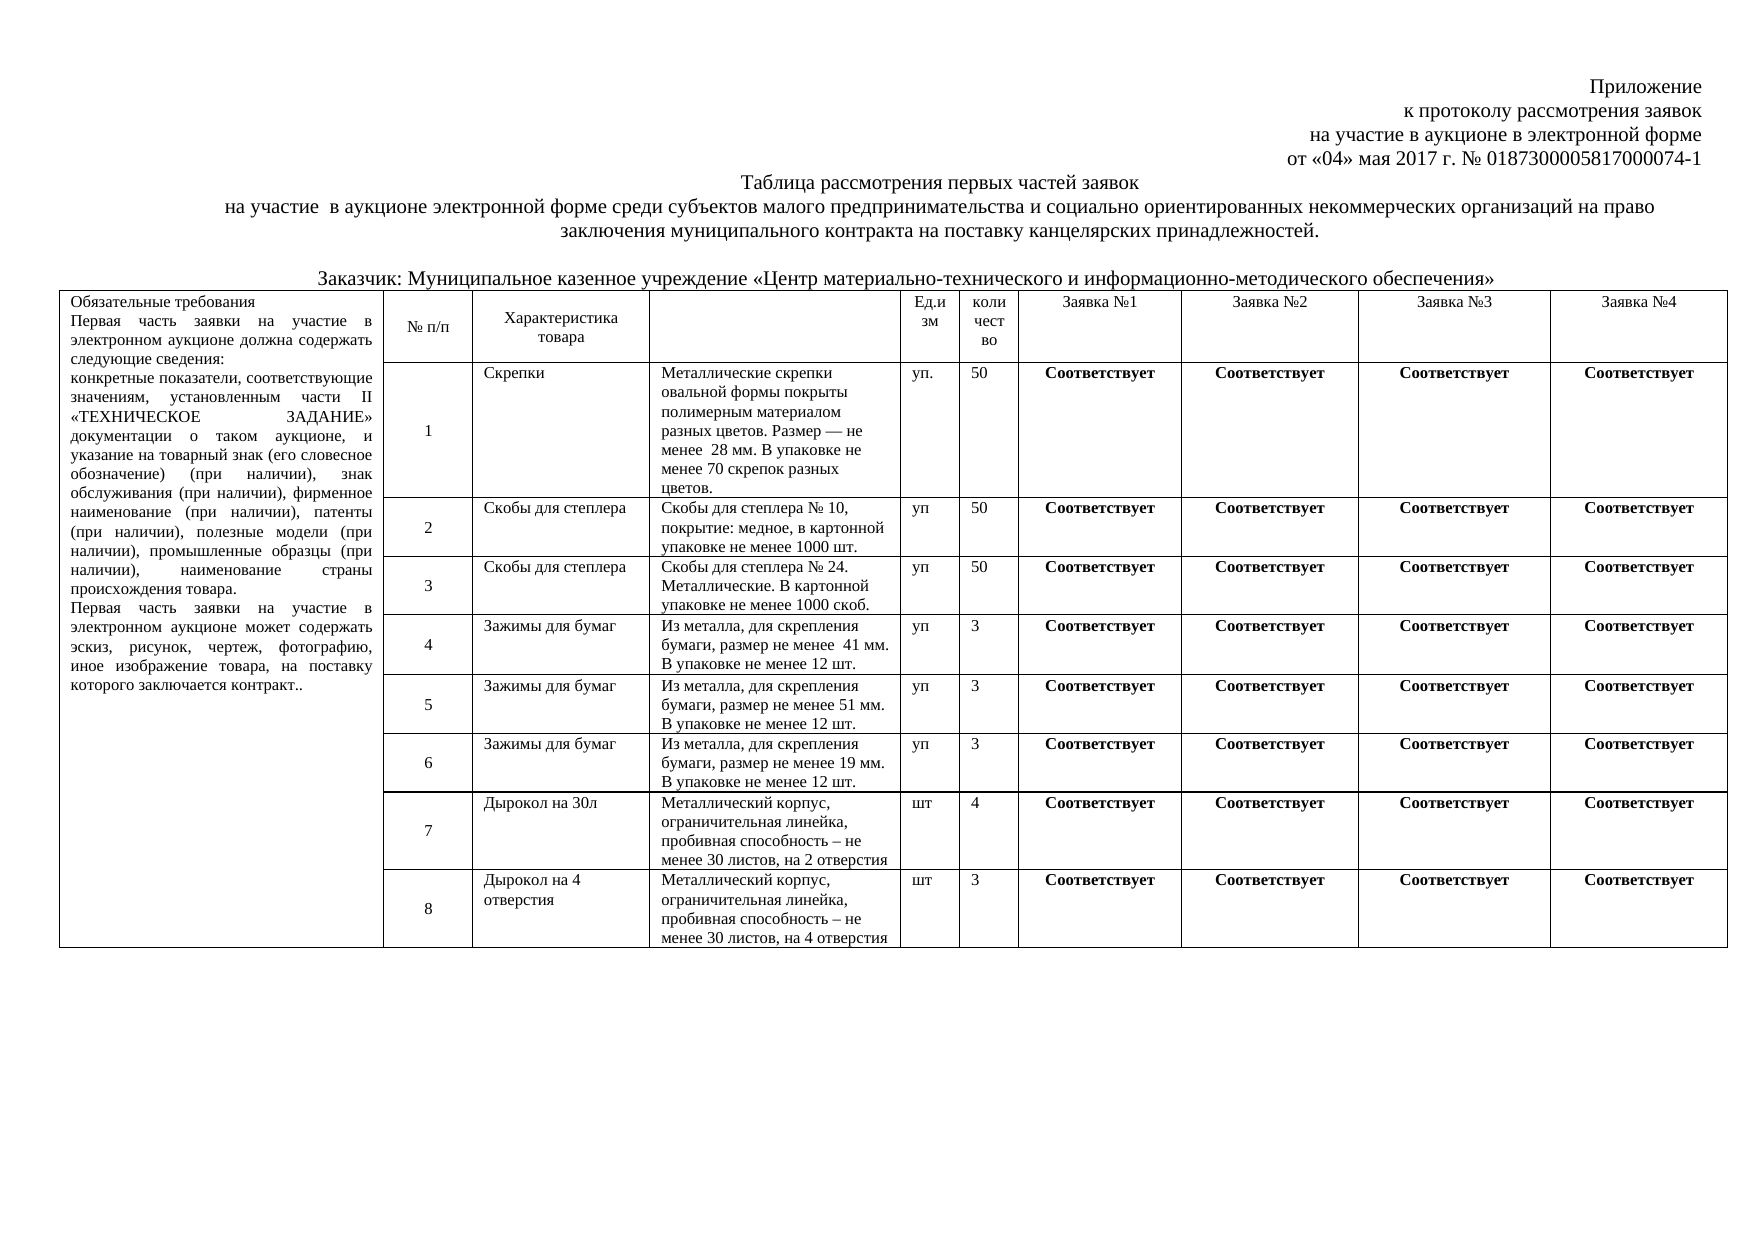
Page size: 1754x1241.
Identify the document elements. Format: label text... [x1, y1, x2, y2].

table_cell уп. [901, 363, 959, 497]
table_cell Зажимы для бумаг [473, 615, 649, 674]
table_cell Соответствует [1551, 498, 1727, 556]
table_cell Скобы для степлера [473, 498, 649, 556]
table_cell 6 [384, 734, 472, 791]
table_header Обязательные требования Первая часть заявки на участие в электронном аукционе должна содержать следующие сведения: конкретные показатели, соответствующие значениям, установленным части II «ТЕХНИЧЕСКОЕ ЗАДАНИЕ» документации о таком аукционе, и указание на товарный знак (его словесное обозначение) (при наличии), знак обслуживания (при наличии), фирменное наименование (при наличии), патенты (при наличии), полезные модели (при наличии), промышленные образцы (при наличии), наименование страны происхождения товара. Первая часть заявки на участие в электронном аукционе может содержать эскиз, рисунок, чертеж, фотографию, иное изображение товара, на поставку которого заключается контракт.. [60, 291, 383, 947]
table_cell Из металла, для скрепления бумаги, размер не менее 41 мм. В упаковке не менее 12 шт. [650, 615, 900, 674]
table_cell Металлический корпус, ограничительная линейка, пробивная способность – не менее 30 листов, на 2 отверстия [650, 793, 900, 869]
table_cell Соответствует [1359, 557, 1550, 614]
table_cell Из металла, для скрепления бумаги, размер не менее 51 мм. В упаковке не менее 12 шт. [650, 675, 900, 733]
table_header [650, 291, 900, 362]
table_cell 3 [960, 675, 1018, 733]
table_cell 4 [384, 615, 472, 674]
table_cell 3 [960, 734, 1018, 791]
table_cell Соответствует [1019, 734, 1181, 791]
table_cell 3 [960, 870, 1018, 947]
table_cell 3 [960, 615, 1018, 674]
table_cell 5 [384, 675, 472, 733]
table_cell Соответствует [1551, 615, 1727, 674]
table_cell Металлические скрепки овальной формы покрыты полимерным материалом разных цветов. Размер — не менее 28 мм. В упаковке не менее 70 скрепок разных цветов. [650, 363, 900, 497]
table_cell Соответствует [1182, 363, 1358, 497]
text к протоколу рассмотрения заявок [118, 98, 1702, 122]
table_cell 8 [384, 870, 472, 947]
table_cell Соответствует [1359, 498, 1550, 556]
table_cell Соответствует [1551, 793, 1727, 869]
table_cell Соответствует [1359, 615, 1550, 674]
table_cell 50 [960, 498, 1018, 556]
table_cell Соответствует [1551, 363, 1727, 497]
table_cell Соответствует [1182, 734, 1358, 791]
table_cell 2 [384, 498, 472, 556]
table_cell Соответствует [1551, 557, 1727, 614]
table_cell 50 [960, 363, 1018, 497]
table_cell Зажимы для бумаг [473, 734, 649, 791]
table_cell Скобы для степлера [473, 557, 649, 614]
table_cell 1 [384, 363, 472, 497]
table_cell Соответствует [1019, 557, 1181, 614]
table_cell Соответствует [1019, 615, 1181, 674]
table_cell Металлический корпус, ограничительная линейка, пробивная способность – не менее 30 листов, на 4 отверстия [650, 870, 900, 947]
table_header Ед.изм [901, 291, 959, 362]
table_cell уп [901, 557, 959, 614]
table_cell Соответствует [1359, 793, 1550, 869]
table_cell Соответствует [1182, 793, 1358, 869]
table_cell Соответствует [1019, 870, 1181, 947]
table_cell Соответствует [1182, 675, 1358, 733]
table_cell Скобы для степлера № 24. Металлические. В картонной упаковке не менее 1000 скоб. [650, 557, 900, 614]
text Таблица рассмотрения первых частей заявок [185, 170, 1695, 194]
table_cell Зажимы для бумаг [473, 675, 649, 733]
table_cell уп [901, 498, 959, 556]
table_cell Соответствует [1359, 675, 1550, 733]
table_cell шт [901, 793, 959, 869]
table_cell Скрепки [473, 363, 649, 497]
table_cell Соответствует [1019, 498, 1181, 556]
table_cell шт [901, 870, 959, 947]
text Приложение [118, 74, 1702, 98]
text Заказчик: Муниципальное казенное учреждение «Центр материально-технического и информационно-методического обеспечения» [118, 266, 1695, 290]
table_cell Соответствует [1359, 870, 1550, 947]
table_cell Из металла, для скрепления бумаги, размер не менее 19 мм. В упаковке не менее 12 шт. [650, 734, 900, 791]
table_cell Дырокол на 4 отверстия [473, 870, 649, 947]
table_header Заявка №1 [1019, 291, 1181, 362]
table_cell 7 [384, 793, 472, 869]
table_header количество [960, 291, 1018, 362]
table_cell Скобы для степлера № 10, покрытие: медное, в картонной упаковке не менее 1000 шт. [650, 498, 900, 556]
table_cell уп [901, 675, 959, 733]
table_cell 3 [384, 557, 472, 614]
table_cell Соответствует [1019, 363, 1181, 497]
table_cell Соответствует [1182, 498, 1358, 556]
table_cell Соответствует [1019, 793, 1181, 869]
table_cell уп [901, 734, 959, 791]
table_cell Соответствует [1359, 734, 1550, 791]
table_cell Соответствует [1182, 870, 1358, 947]
table_header Характеристика товара [473, 291, 649, 362]
text на участие в аукционе электронной форме среди субъектов малого предпринимательства и социально ориентированных некоммерческих организаций на право заключения муниципального контракта на поставку канцелярских принадлежностей. [185, 194, 1695, 242]
table_header Заявка №2 [1182, 291, 1358, 362]
table_cell Соответствует [1551, 734, 1727, 791]
text от «04» мая 2017 г. № 0187300005817000074-1 [118, 146, 1702, 170]
table_cell 4 [960, 793, 1018, 869]
table_header Заявка №4 [1551, 291, 1727, 362]
text на участие в аукционе в электронной форме [118, 122, 1702, 146]
table_header Заявка №3 [1359, 291, 1550, 362]
table_cell 50 [960, 557, 1018, 614]
table_cell Соответствует [1182, 615, 1358, 674]
table_cell уп [901, 615, 959, 674]
table_cell Дырокол на 30л [473, 793, 649, 869]
table_cell Соответствует [1551, 675, 1727, 733]
table_cell Соответствует [1551, 870, 1727, 947]
table_cell Соответствует [1359, 363, 1550, 497]
table_header № п/п [384, 291, 472, 362]
table_cell Соответствует [1019, 675, 1181, 733]
table_cell Соответствует [1182, 557, 1358, 614]
